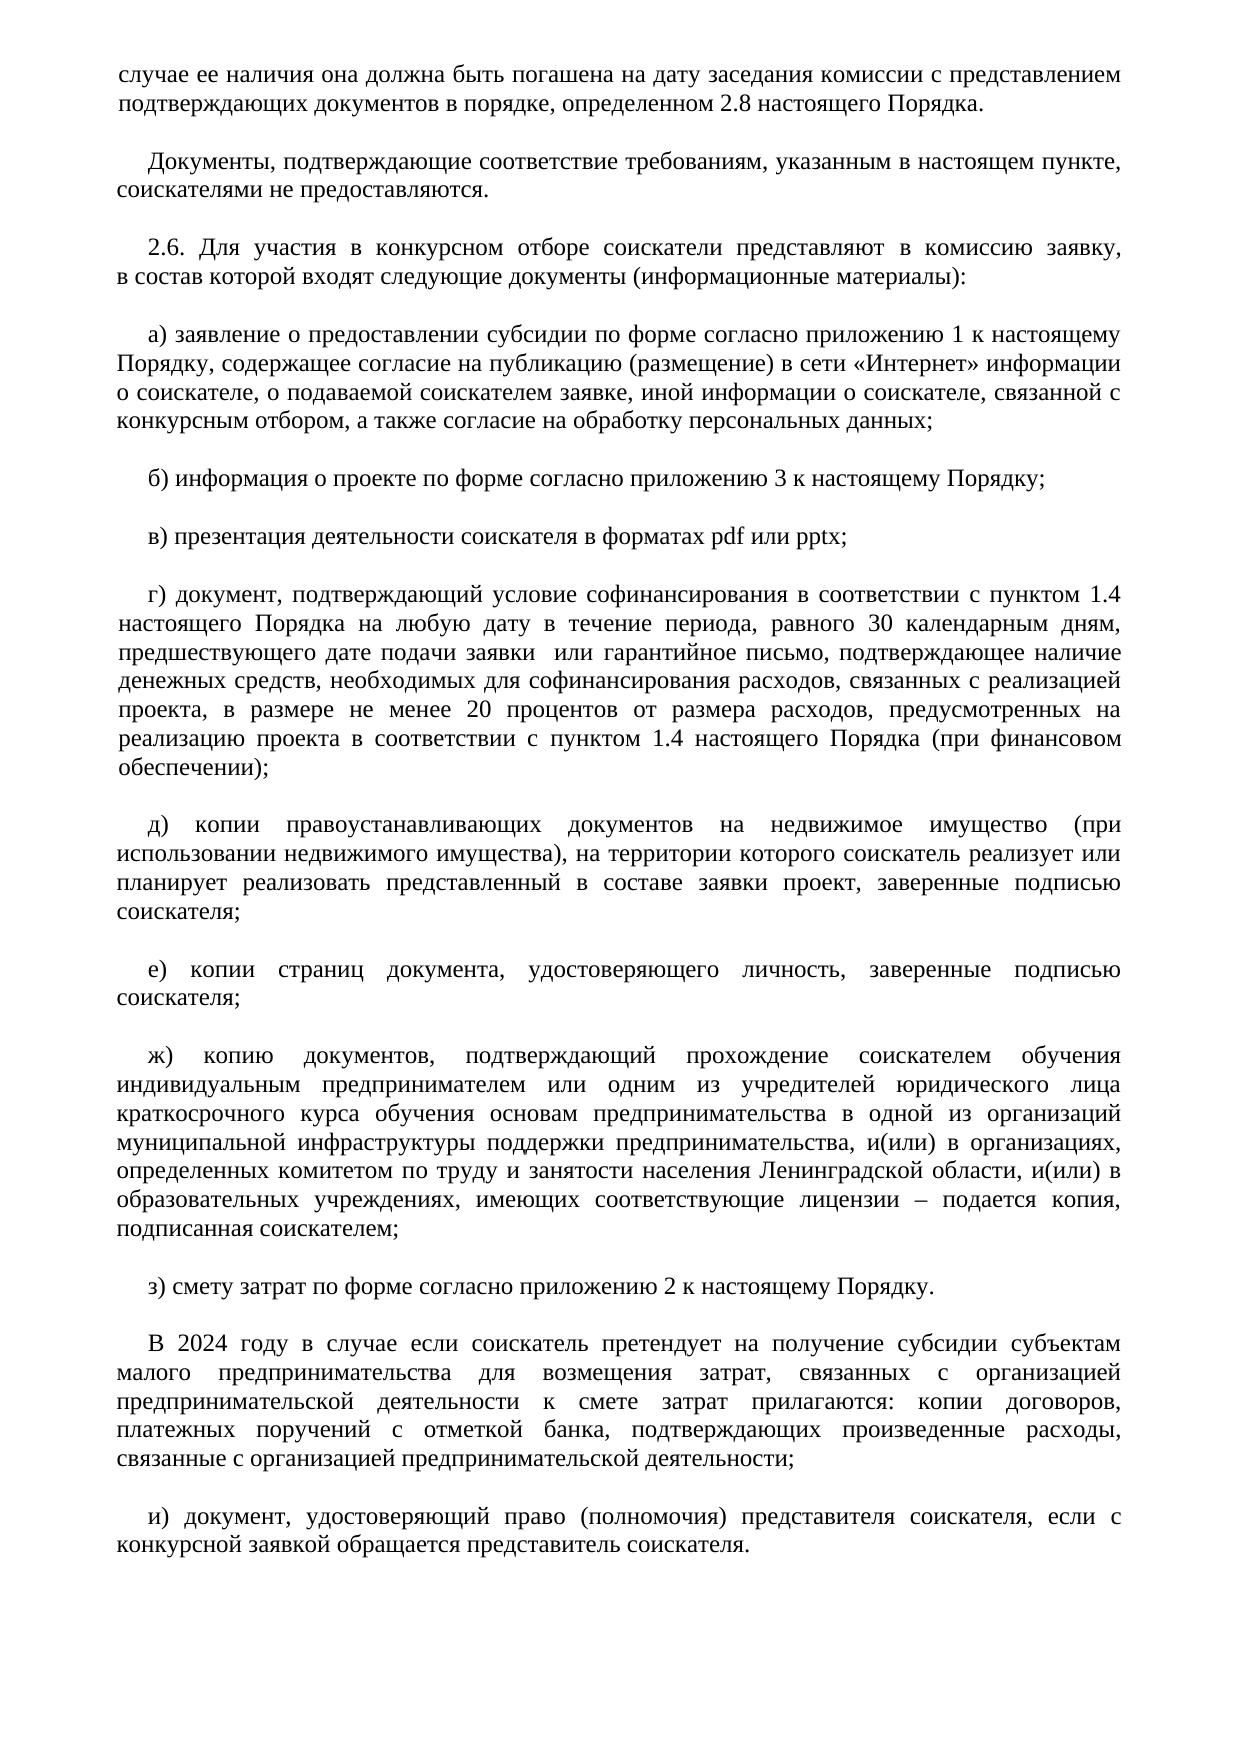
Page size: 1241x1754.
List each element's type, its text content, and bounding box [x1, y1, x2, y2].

text В 2024 году в случае если соискатель претендует на получение субсидии субъектам малого предпринимательства для возмещения затрат, связанных с организацией предпринимательской деятельности к смете затрат прилагаются: копии договоров, платежных поручений с отметкой банка, подтверждающих произведенные расходы, связанные с организацией предпринимательской деятельности; [116, 1328, 1122, 1472]
text г) документ, подтверждающий условие софинансирования в соответствии с пунктом 1.4 настоящего Порядка на любую дату в течение периода, равного 30 календарным дням, предшествующего дате подачи заявки или гарантийное письмо, подтверждающее наличие денежных средств, необходимых для софинансирования расходов, связанных с реализацией проекта, в размере не менее 20 процентов от размера расходов, предусмотренных на реализацию проекта в соответствии с пунктом 1.4 настоящего Порядка (при финансовом обеспечении); [118, 579, 1122, 780]
text Документы, подтверждающие соответствие требованиям, указанным в настоящем пункте, соискателями не предоставляются. [116, 146, 1122, 203]
text б) информация о проекте по форме согласно приложению 3 к настоящему Порядку; [116, 463, 1122, 492]
text ж) копию документов, подтверждающий прохождение соискателем обучения индивидуальным предпринимателем или одним из учредителей юридического лица краткосрочного курса обучения основам предпринимательства в одной из организаций муниципальной инфраструктуры поддержки предпринимательства, и(или) в организациях, определенных комитетом по труду и занятости населения Ленинградской области, и(или) в образовательных учреждениях, имеющих соответствующие лицензии – подается копия, подписанная соискателем; [116, 1040, 1122, 1242]
text з) смету затрат по форме согласно приложению 2 к настоящему Порядку. [116, 1271, 1122, 1299]
text а) заявление о предоставлении субсидии по форме согласно приложению 1 к настоящему Порядку, содержащее согласие на публикацию (размещение) в сети «Интернет» информации о соискателе, о подаваемой соискателем заявке, иной информации о соискателе, связанной с конкурсным отбором, а также согласие на обработку персональных данных; [116, 319, 1122, 434]
text е) копии страниц документа, удостоверяющего личность, заверенные подписью соискателя; [116, 954, 1122, 1011]
text 2.6. Для участия в конкурсном отборе соискатели представляют в комиссию заявку, в состав которой входят следующие документы (информационные материалы): [116, 232, 1122, 290]
text в) презентация деятельности соискателя в форматах pdf или pptx; [116, 521, 1122, 550]
text и) документ, удостоверяющий право (полномочия) представителя соискателя, если с конкурсной заявкой обращается представитель соискателя. [116, 1501, 1122, 1558]
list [118, 59, 1122, 117]
text д) копии правоустанавливающих документов на недвижимое имущество (при использовании недвижимого имущества), на территории которого соискатель реализует или планирует реализовать представленный в составе заявки проект, заверенные подписью соискателя; [116, 809, 1122, 924]
